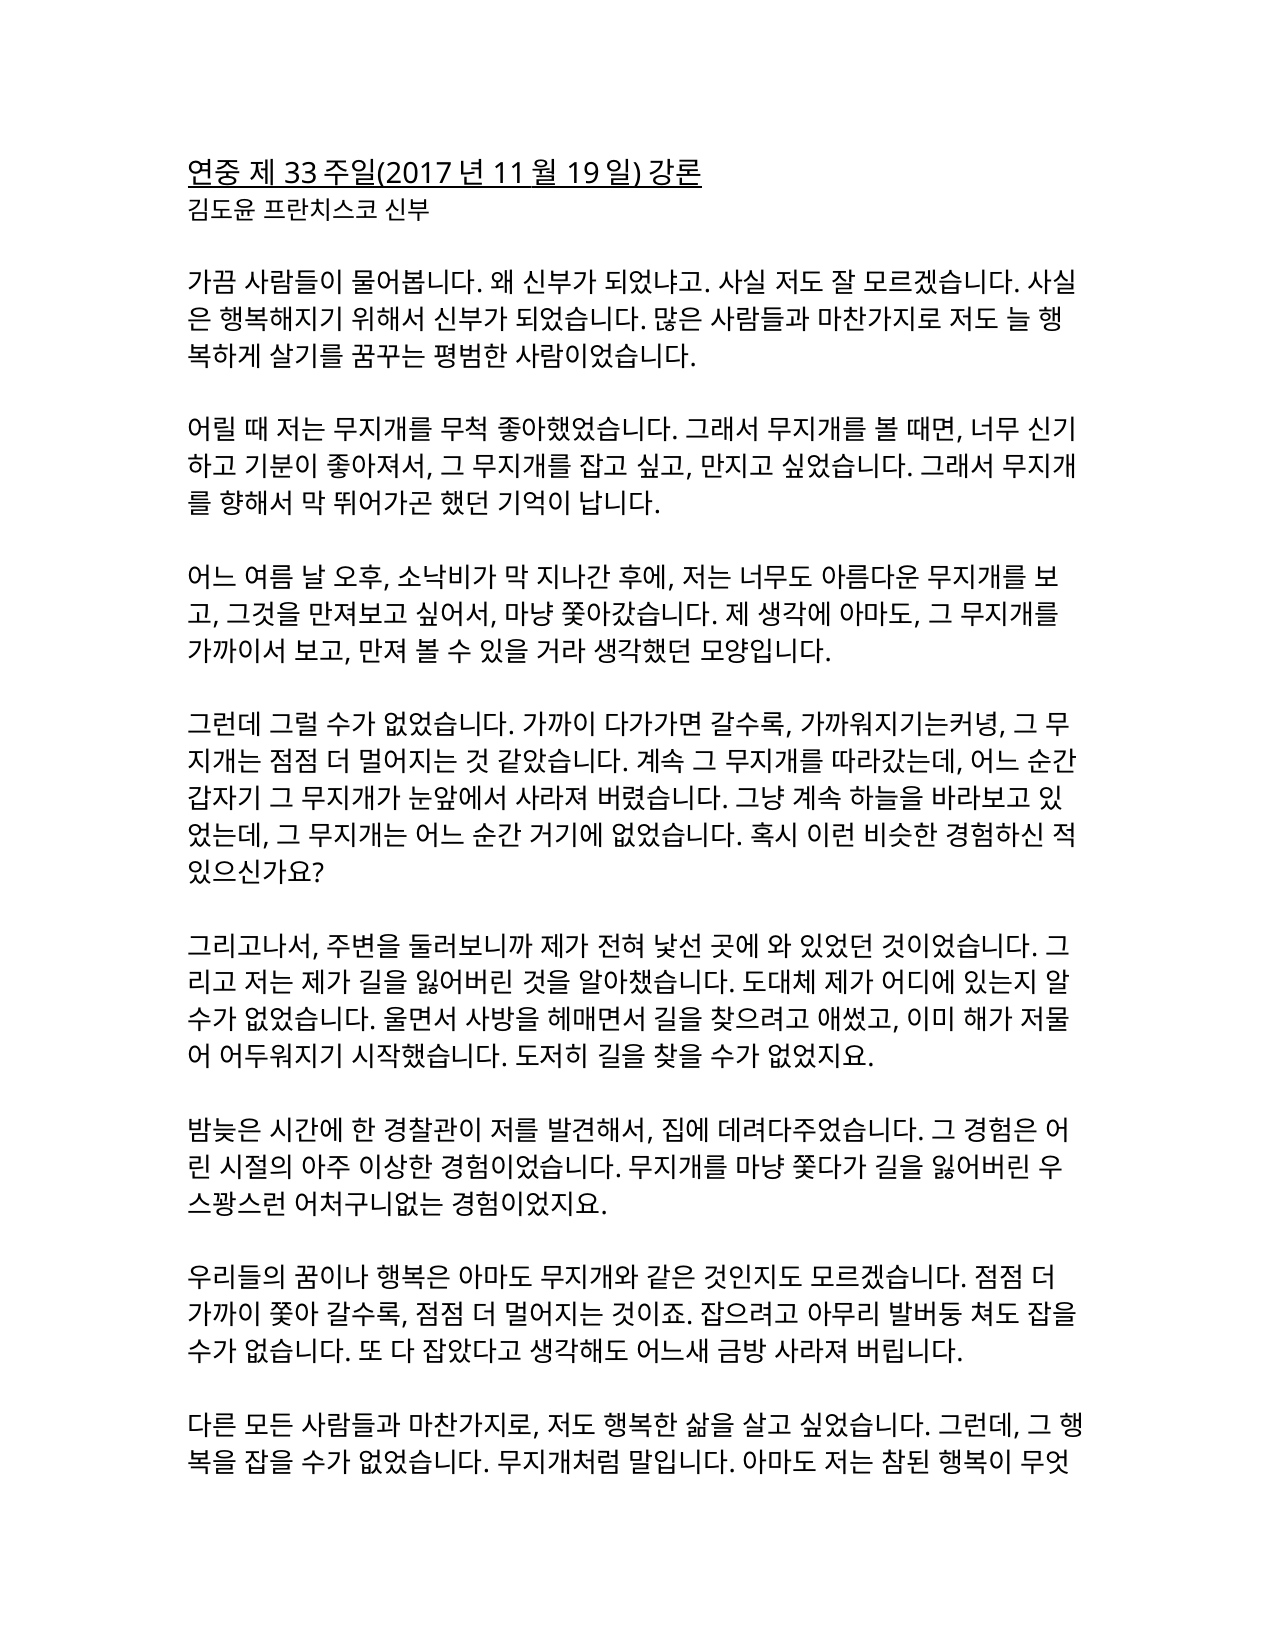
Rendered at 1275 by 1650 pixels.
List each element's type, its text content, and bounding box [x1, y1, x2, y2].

text 그리고나서, 주변을 둘러보니까 제가 전혀 낯선 곳에 와 있었던 것이었습니다. 그리고 저는 제가 길을 잃어버린 것을 알아챘습니다. 도대체 제가 어디에 있는지 알 수가 없었습니다. 울면서 사방을 헤매면서 길을 찾으려고 애썼고, 이미 해가 저물어 어두워지기 시작했습니다. 도저히 길을 찾을 수가 없었지요. [187, 927, 1087, 1074]
text 그런데 그럴 수가 없었습니다. 가까이 다가가면 갈수록, 가까워지기는커녕, 그 무지개는 점점 더 멀어지는 것 같았습니다. 계속 그 무지개를 따라갔는데, 어느 순간 갑자기 그 무지개가 눈앞에서 사라져 버렸습니다. 그냥 계속 하늘을 바라보고 있었는데, 그 무지개는 어느 순간 거기에 없었습니다. 혹시 이런 비슷한 경험하신 적 있으신가요? [187, 706, 1087, 890]
text 김도윤 프란치스코 신부 [187, 192, 1087, 226]
text 가끔 사람들이 물어봅니다. 왜 신부가 되었냐고. 사실 저도 잘 모르겠습니다. 사실은 행복해지기 위해서 신부가 되었습니다. 많은 사람들과 마찬가지로 저도 늘 행복하게 살기를 꿈꾸는 평범한 사람이었습니다. [187, 263, 1087, 374]
text 밤늦은 시간에 한 경찰관이 저를 발견해서, 집에 데려다주었습니다. 그 경험은 어린 시절의 아주 이상한 경험이었습니다. 무지개를 마냥 쫓다가 길을 잃어버린 우스꽝스런 어처구니없는 경험이었지요. [187, 1111, 1087, 1222]
text 우리들의 꿈이나 행복은 아마도 무지개와 같은 것인지도 모르겠습니다. 점점 더 가까이 쫓아 갈수록, 점점 더 멀어지는 것이죠. 잡으려고 아무리 발버둥 쳐도 잡을 수가 없습니다. 또 다 잡았다고 생각해도 어느새 금방 사라져 버립니다. [187, 1259, 1087, 1369]
text 어느 여름 날 오후, 소낙비가 막 지나간 후에, 저는 너무도 아름다운 무지개를 보고, 그것을 만져보고 싶어서, 마냥 쫓아갔습니다. 제 생각에 아마도, 그 무지개를 가까이서 보고, 만져 볼 수 있을 거라 생각했던 모양입니다. [187, 558, 1087, 669]
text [187, 1406, 1087, 1480]
text 어릴 때 저는 무지개를 무척 좋아했었습니다. 그래서 무지개를 볼 때면, 너무 신기하고 기분이 좋아져서, 그 무지개를 잡고 싶고, 만지고 싶었습니다. 그래서 무지개를 향해서 막 뛰어가곤 했던 기억이 납니다. [187, 411, 1087, 521]
text 연중 제 33주일(2017년 11월 19일) 강론 [187, 150, 1087, 192]
